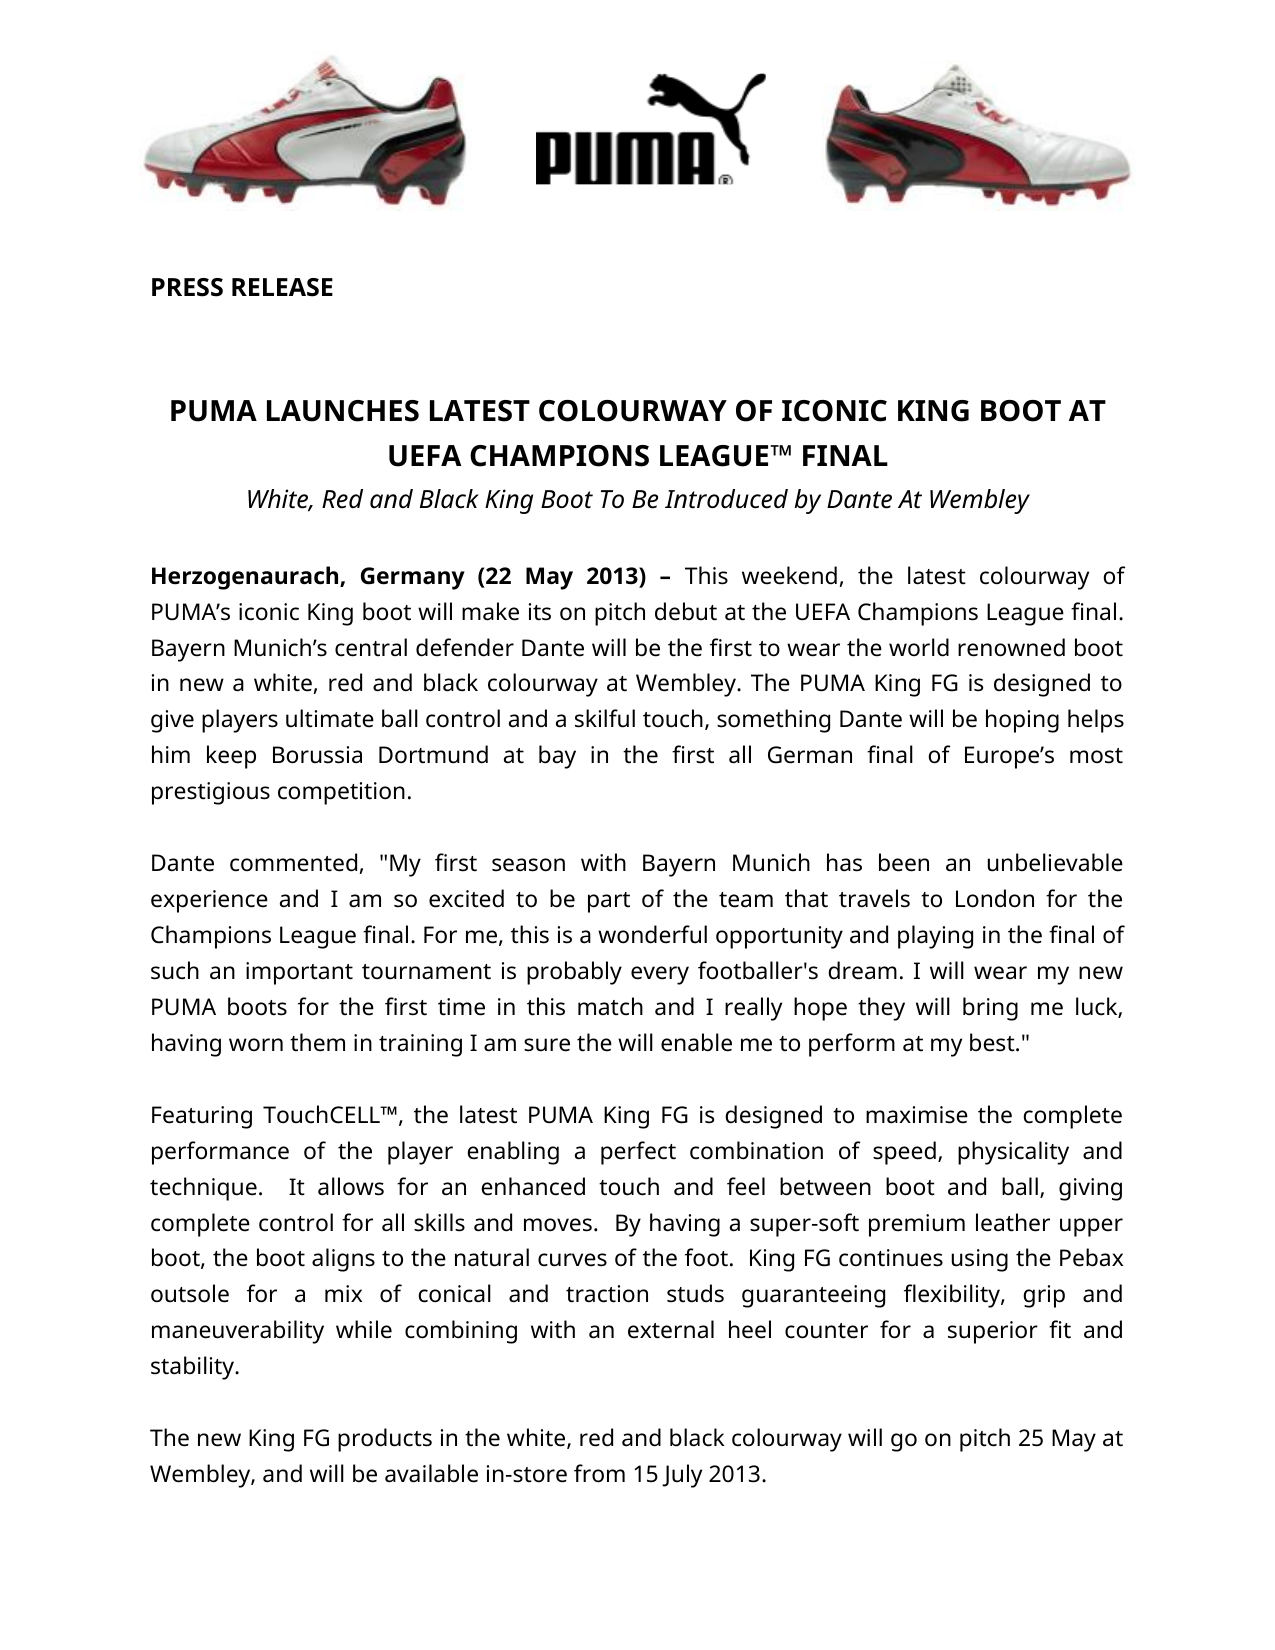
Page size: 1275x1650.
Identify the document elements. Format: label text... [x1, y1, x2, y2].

picture [139, 51, 472, 211]
text Dante commented, "My first season with Bayern Munich has been an unbelievable experience and I am so excited to be part of the team that travels to London for the Champions League final. For me, this is a wonderful opportunity and playing in the final of such an important tournament is probably every footballer's dream. I will wear my new PUMA boots for the first time in this match and I really hope they will bring me luck, having worn them in training I am sure the will enable me to perform at my best." [150, 847, 1125, 1058]
text Herzogenaurach, Germany (22 May 2013) – This weekend, the latest colourway of PUMA’s iconic King boot will make its on pitch debut at the UEFA Champions League final. Bayern Munich’s central defender Dante will be the first to wear the world renowned boot in new a white, red and black colourway at Wembley. The PUMA King FG is designed to give players ultimate ball control and a skilful touch, something Dante will be hoping helps him keep Borussia Dortmund at bay in the first all German final of Europe’s most prestigious competition. [150, 559, 1125, 806]
text White, Red and Black King Boot To Be Introduced by Dante At Wembley [150, 481, 1125, 515]
text The new King FG products in the white, red and black colourway will go on pitch 25 May at Wembley, and will be available in-store from 15 July 2013. [150, 1422, 1125, 1489]
picture [536, 73, 766, 185]
text Featuring TouchCELL™, the latest PUMA King FG is designed to maximise the complete performance of the player enabling a perfect combination of speed, physicality and technique. It allows for an enhanced touch and feel between boot and ball, giving complete control for all skills and moves. By having a super-soft premium leather upper boot, the boot aligns to the natural curves of the foot. King FG continues using the Pebax outsole for a mix of conical and traction studs guaranteeing flexibility, grip and maneuverability while combining with an external heel counter for a superior fit and stability. [150, 1099, 1125, 1381]
text PRESS RELEASE [150, 270, 1125, 304]
picture [821, 60, 1136, 211]
text PUMA LAUNCHES LATEST COLOURWAY OF ICONIC KING BOOT AT UEFA CHAMPIONS LEAGUE™ FINAL [150, 390, 1125, 475]
